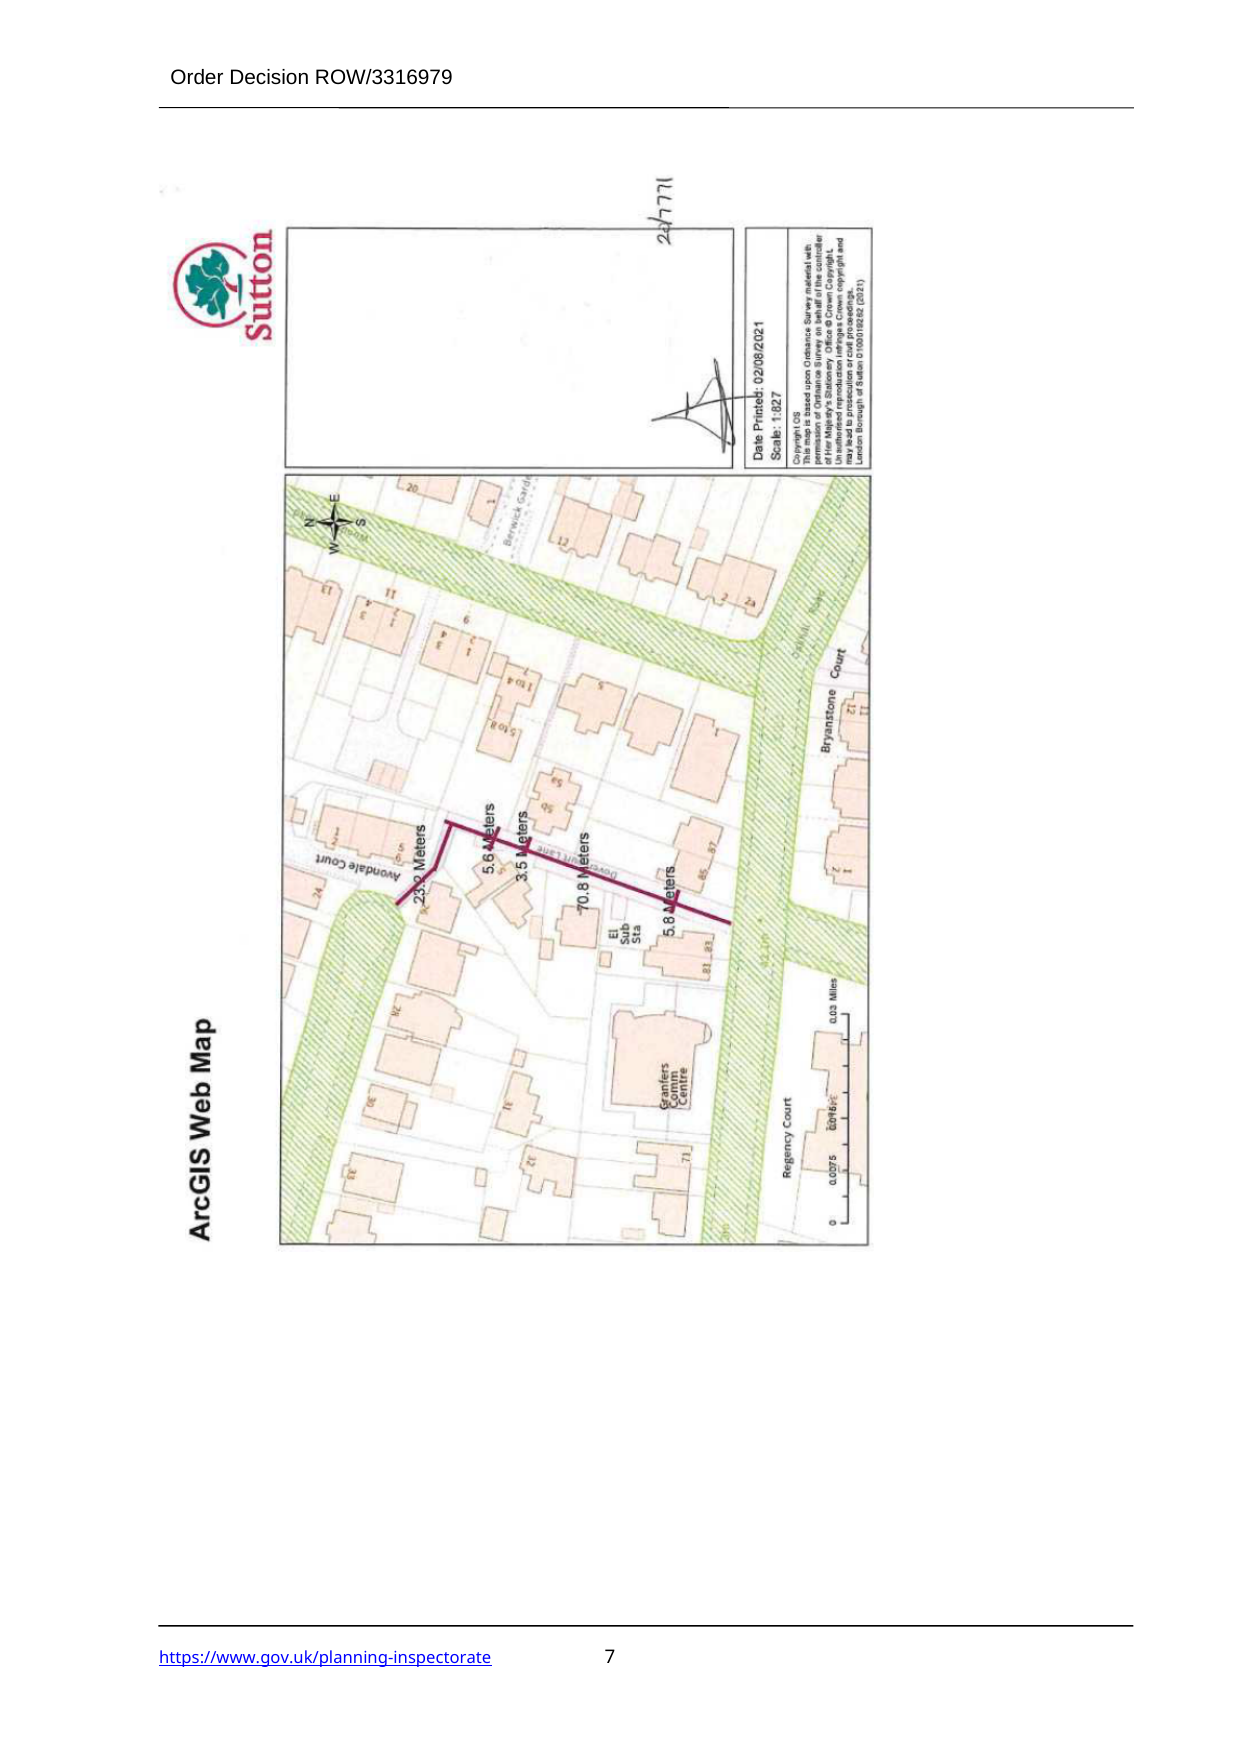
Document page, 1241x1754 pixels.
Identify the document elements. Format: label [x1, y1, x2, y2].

picture [158, 164, 879, 1256]
